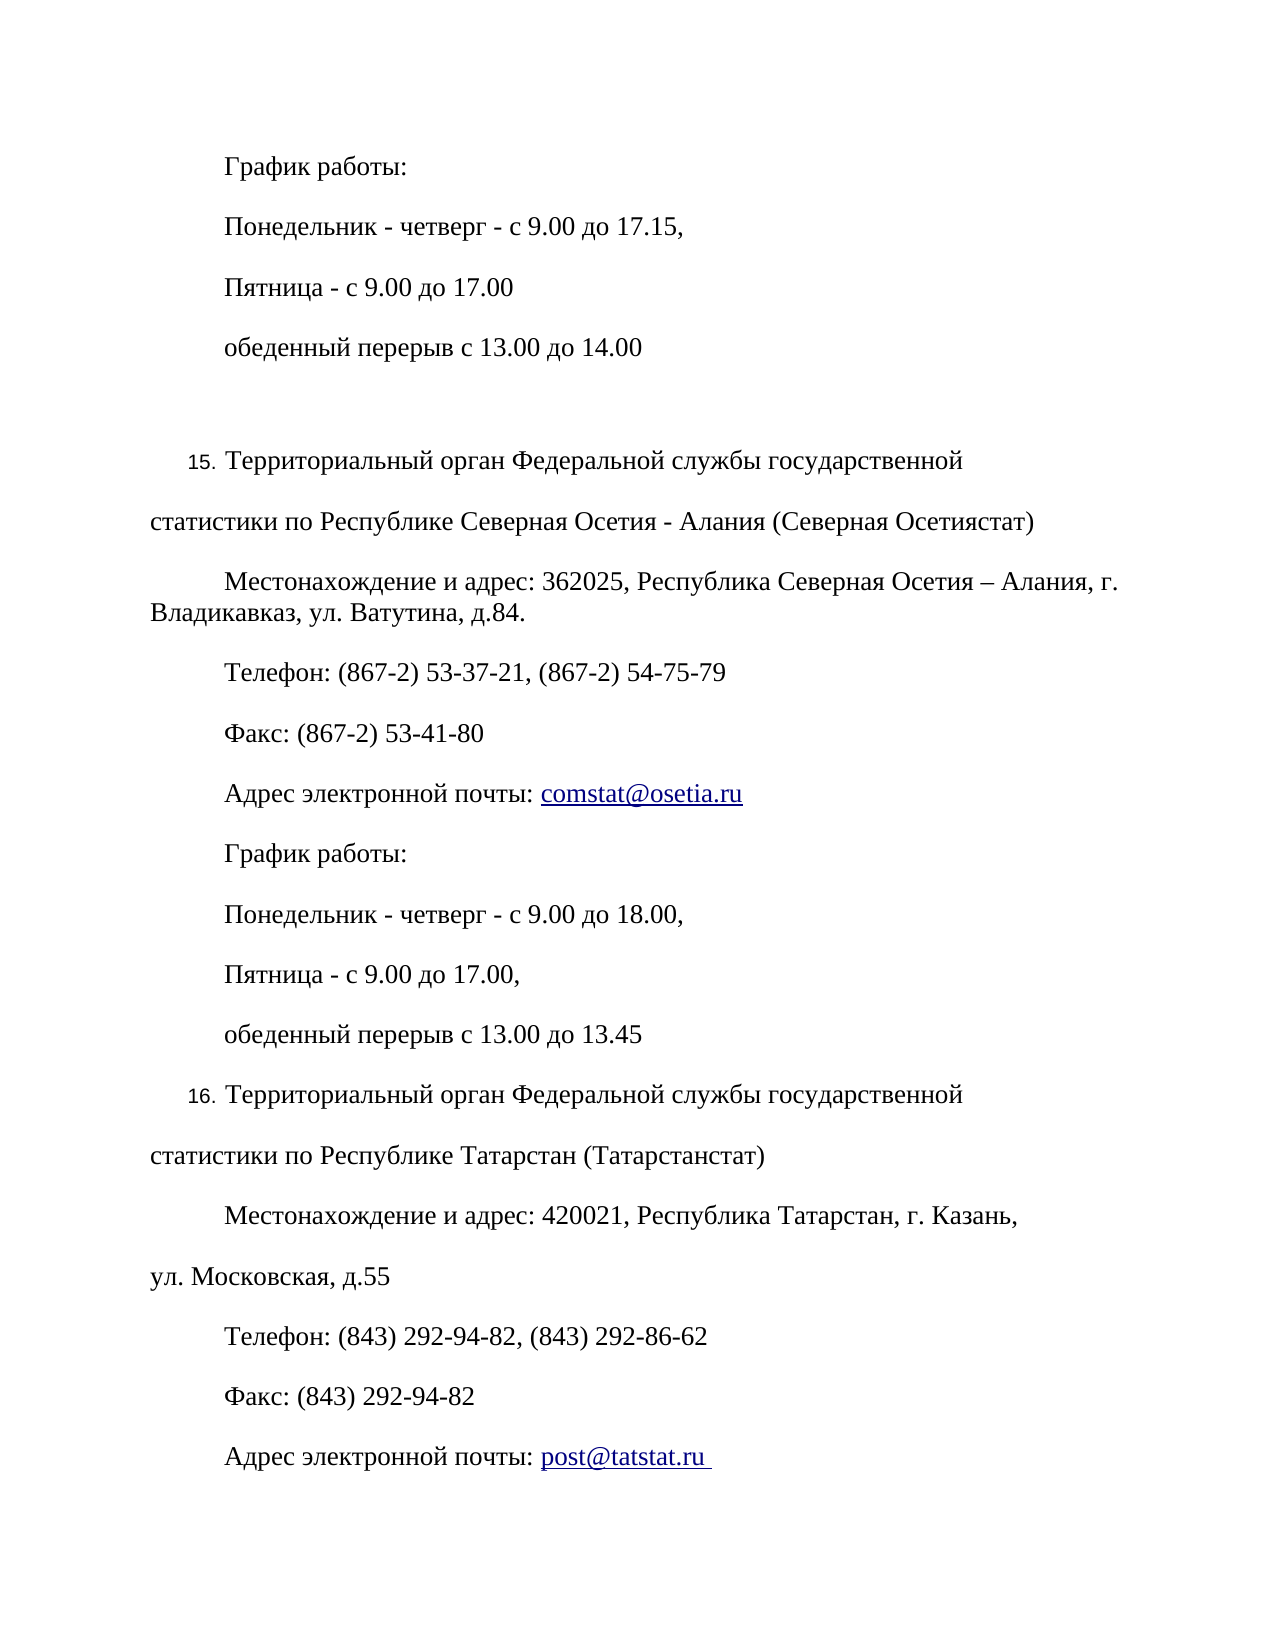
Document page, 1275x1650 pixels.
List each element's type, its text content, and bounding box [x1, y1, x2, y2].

list Территориальный орган Федеральной службы государственной [187, 444, 1125, 476]
text Пятница - с 9.00 до 17.00, [150, 958, 1125, 989]
text График работы: [150, 150, 1125, 181]
text Местонахождение и адрес: 362025, Республика Северная Осетия – Алания, г. Владикавказ, ул. Ватутина, д.84. [150, 565, 1125, 627]
text Адрес электронной почты: comstat@osetia.ru [150, 777, 1125, 808]
text Понедельник - четверг - с 9.00 до 18.00, [150, 898, 1125, 929]
text Местонахождение и адрес: 420021, Республика Татарстан, г. Казань, [150, 1199, 1125, 1230]
text Факс: (867-2) 53-41-80 [150, 717, 1125, 748]
text Телефон: (843) 292-94-82, (843) 292-86-62 [150, 1320, 1125, 1351]
text Телефон: (867-2) 53-37-21, (867-2) 54-75-79 [150, 656, 1125, 688]
list Территориальный орган Федеральной службы государственной [187, 1079, 1125, 1110]
text График работы: [150, 837, 1125, 868]
text ул. Московская, д.55 [150, 1259, 1125, 1291]
text Факс: (843) 292-94-82 [150, 1380, 1125, 1411]
text статистики по Республике Северная Осетия - Алания (Северная Осетиястат) [150, 505, 1125, 536]
text обеденный перерыв с 13.00 до 14.00 [150, 331, 1125, 362]
text статистики по Республике Татарстан (Татарстанстат) [150, 1139, 1125, 1170]
text Понедельник - четверг - с 9.00 до 17.15, [150, 210, 1125, 241]
text обеденный перерыв с 13.00 до 13.45 [150, 1018, 1125, 1049]
text Пятница - с 9.00 до 17.00 [150, 271, 1125, 302]
text Адрес электронной почты: post@tatstat.ru [150, 1441, 1125, 1472]
